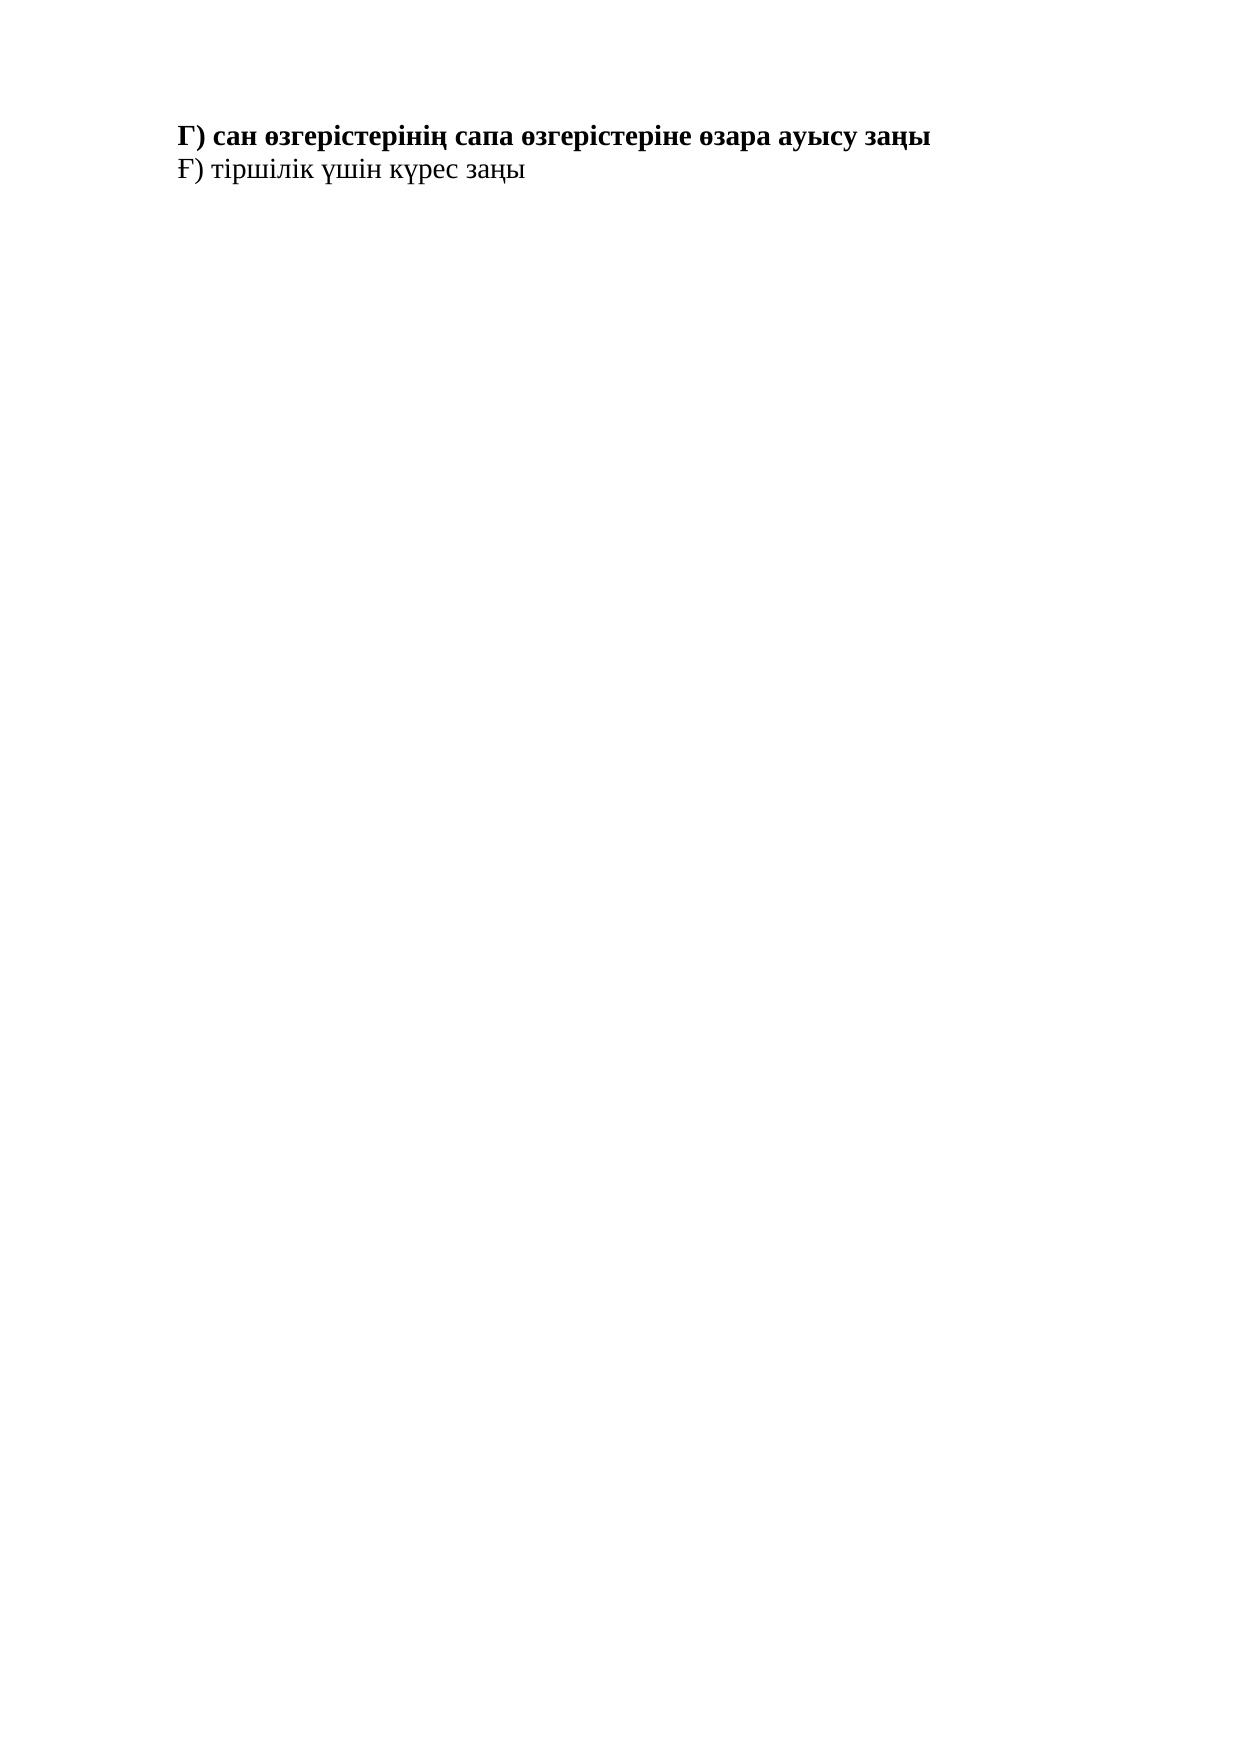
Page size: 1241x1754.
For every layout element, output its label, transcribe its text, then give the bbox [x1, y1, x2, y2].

text Г) сан өзгерістерінің сапа өзгерістеріне өзара ауысу заңы [177, 118, 1152, 152]
text Ғ) тіршілік үшін күрес заңы [177, 152, 1152, 185]
